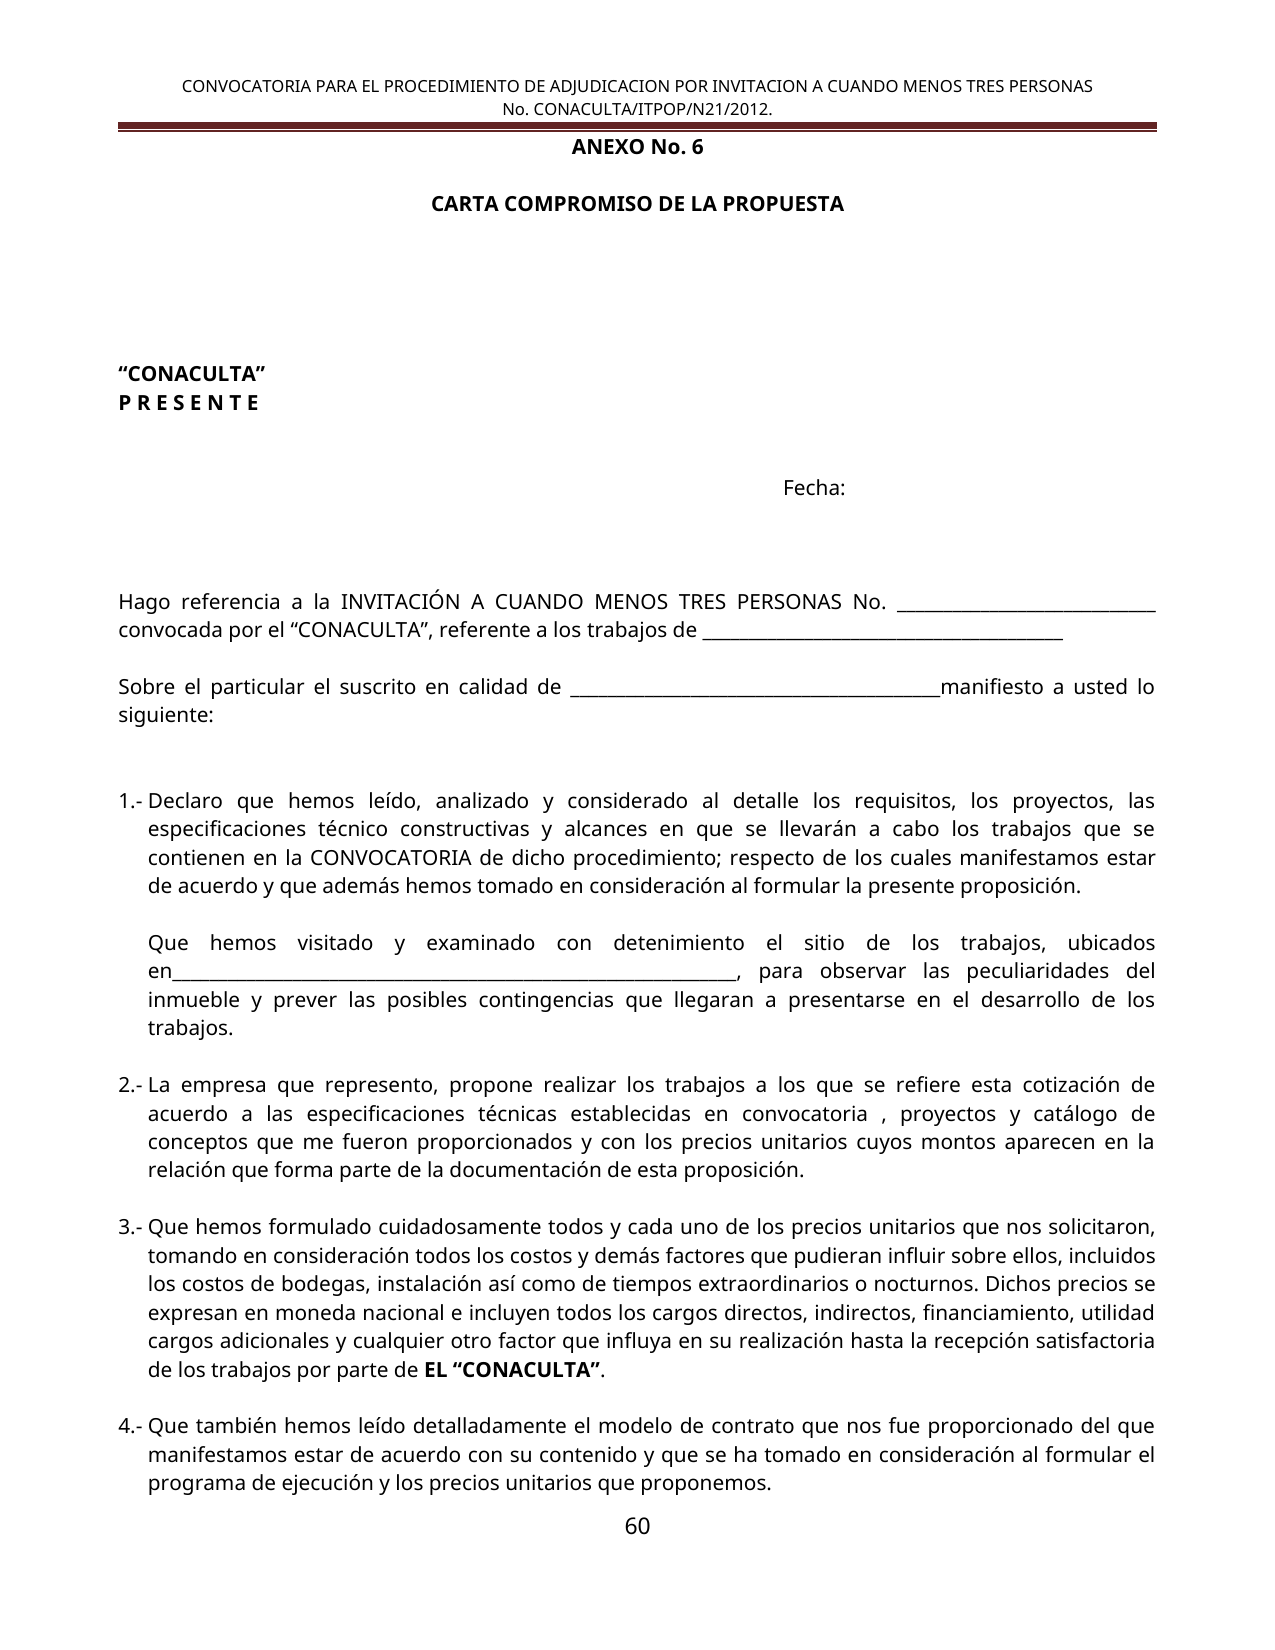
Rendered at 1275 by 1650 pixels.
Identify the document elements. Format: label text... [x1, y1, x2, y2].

text “CONACULTA” [118, 359, 1122, 388]
text P R E S E N T E [118, 388, 1122, 416]
text Sobre el particular el suscrito en calidad de ________________________________________manifiesto a usted lo siguiente: [118, 672, 1157, 729]
list Que hemos formulado cuidadosamente todos y cada uno de los precios unitarios que nos solicitaron, tomando en consideración todos los costos y demás factores que pudieran influir sobre ellos, incluidos los costos de bodegas, instalación así como de tiempos extraordinarios o nocturnos. Dichos precios se expresan en moneda nacional e incluyen todos los cargos directos, indirectos, financiamiento, utilidad cargos adicionales y cualquier otro factor que influya en su realización hasta la recepción satisfactoria de los trabajos por parte de EL “CONACULTA”. [118, 1212, 1157, 1383]
list Que también hemos leído detalladamente el modelo de contrato que nos fue proporcionado del que manifestamos estar de acuerdo con su contenido y que se ha tomado en consideración al formular el programa de ejecución y los precios unitarios que proponemos. [118, 1412, 1157, 1497]
list La empresa que represento, propone realizar los trabajos a los que se refiere esta cotización de acuerdo a las especificaciones técnicas establecidas en convocatoria , proyectos y catálogo de conceptos que me fueron proporcionados y con los precios unitarios cuyos montos aparecen en la relación que forma parte de la documentación de esta proposición. [118, 1070, 1157, 1184]
list Declaro que hemos leído, analizado y considerado al detalle los requisitos, los proyectos, las especificaciones técnico constructivas y alcances en que se llevarán a cabo los trabajos que se contienen en la CONVOCATORIA de dicho procedimiento; respecto de los cuales manifestamos estar de acuerdo y que además hemos tomado en consideración al formular la presente proposición. [118, 786, 1157, 900]
text Fecha: [340, 473, 1157, 502]
text Que hemos visitado y examinado con detenimiento el sitio de los trabajos, ubicados en_____________________________________________________________, para observar las peculiaridades del inmueble y prever las posibles contingencias que llegaran a presentarse en el desarrollo de los trabajos. [148, 928, 1157, 1042]
subtitle ANEXO No. 6 [118, 132, 1157, 160]
text Hago referencia a la INVITACIÓN A CUANDO MENOS TRES PERSONAS No. ____________________________ convocada por el “CONACULTA”, referente a los trabajos de _______________________________________ [118, 587, 1157, 644]
text CARTA COMPROMISO DE LA PROPUESTA [118, 189, 1157, 217]
